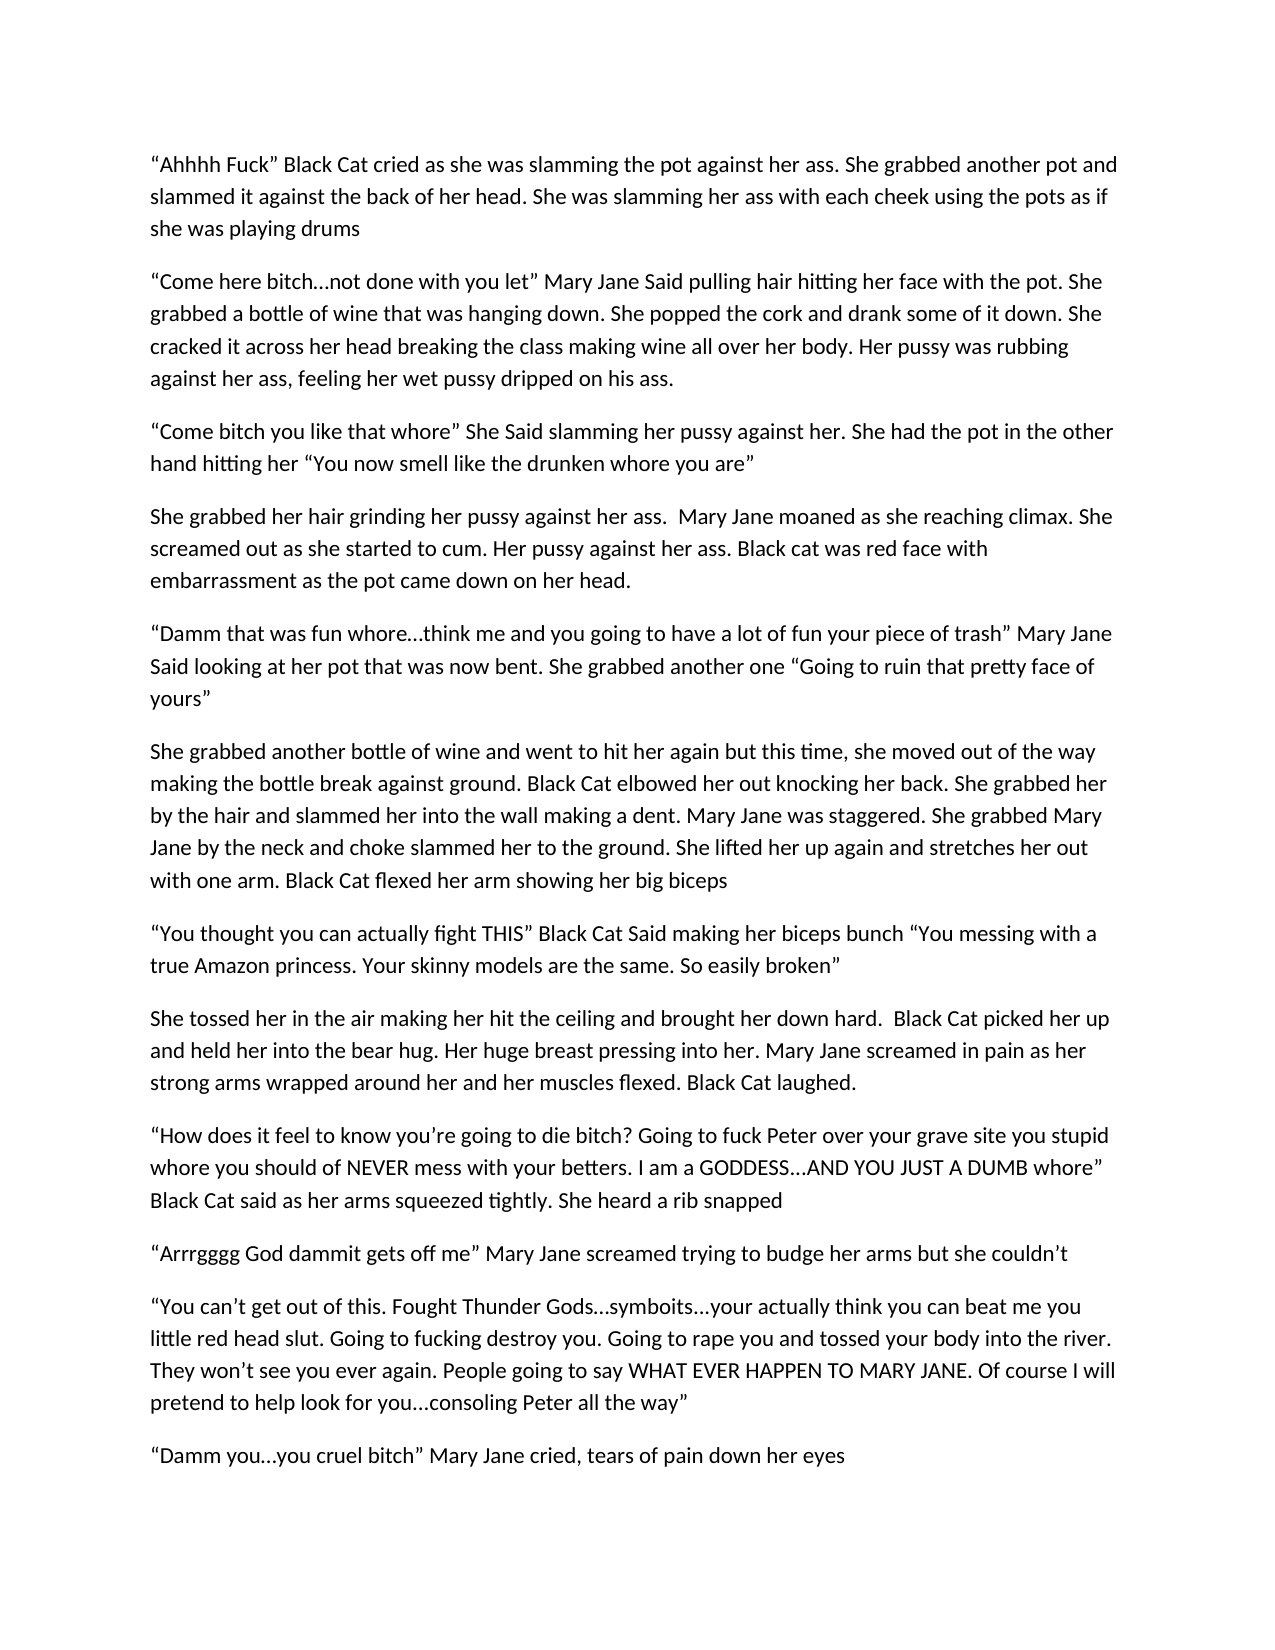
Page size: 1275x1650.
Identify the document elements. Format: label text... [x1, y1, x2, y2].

text “Come bitch you like that whore” She Said slamming her pussy against her. She had the pot in the other hand hitting her “You now smell like the drunken whore you are” [150, 417, 1125, 477]
text “Arrrgggg God dammit gets off me” Mary Jane screamed trying to budge her arms but she couldn’t [150, 1239, 1125, 1267]
text “How does it feel to know you’re going to die bitch? Going to fuck Peter over your grave site you stupid whore you should of NEVER mess with your betters. I am a GODDESS...AND YOU JUST A DUMB whore” Black Cat said as her arms squeezed tightly. She heard a rib snapped [150, 1121, 1125, 1214]
text “You thought you can actually fight THIS” Black Cat Said making her biceps bunch “You messing with a true Amazon princess. Your skinny models are the same. So easily broken” [150, 919, 1125, 979]
text She grabbed her hair grinding her pussy against her ass. Mary Jane moaned as she reaching climax. She screamed out as she started to cum. Her pussy against her ass. Black cat was red face with embarrassment as the pot came down on her head. [150, 502, 1125, 594]
text “Damm you…you cruel bitch” Mary Jane cried, tears of pain down her eyes [150, 1441, 1125, 1469]
text “Come here bitch…not done with you let” Mary Jane Said pulling hair hitting her face with the pot. She grabbed a bottle of wine that was hanging down. She popped the cork and drank some of it down. She cracked it across her head breaking the class making wine all over her body. Her pussy was rubbing against her ass, feeling her wet pussy dripped on his ass. [150, 267, 1125, 392]
text “Damm that was fun whore…think me and you going to have a lot of fun your piece of trash” Mary Jane Said looking at her pot that was now bent. She grabbed another one “Going to ruin that pretty face of yours” [150, 619, 1125, 712]
text She tossed her in the air making her hit the ceiling and brought her down hard. Black Cat picked her up and held her into the bear hug. Her huge breast pressing into her. Mary Jane screamed in pain as her strong arms wrapped around her and her muscles flexed. Black Cat laughed. [150, 1004, 1125, 1096]
text She grabbed another bottle of wine and went to hit her again but this time, she moved out of the way making the bottle break against ground. Black Cat elbowed her out knocking her back. She grabbed her by the hair and slammed her into the wall making a dent. Mary Jane was staggered. She grabbed Mary Jane by the neck and choke slammed her to the ground. She lifted her up again and stretches her out with one arm. Black Cat flexed her arm showing her big biceps [150, 737, 1125, 894]
text “Ahhhh Fuck” Black Cat cried as she was slamming the pot against her ass. She grabbed another pot and slammed it against the back of her head. She was slamming her ass with each cheek using the pots as if she was playing drums [150, 150, 1125, 242]
text “You can’t get out of this. Fought Thunder Gods…symboits...your actually think you can beat me you little red head slut. Going to fucking destroy you. Going to rape you and tossed your body into the river. They won’t see you ever again. People going to say WHAT EVER HAPPEN TO MARY JANE. Of course I will pretend to help look for you...consoling Peter all the way” [150, 1292, 1125, 1416]
